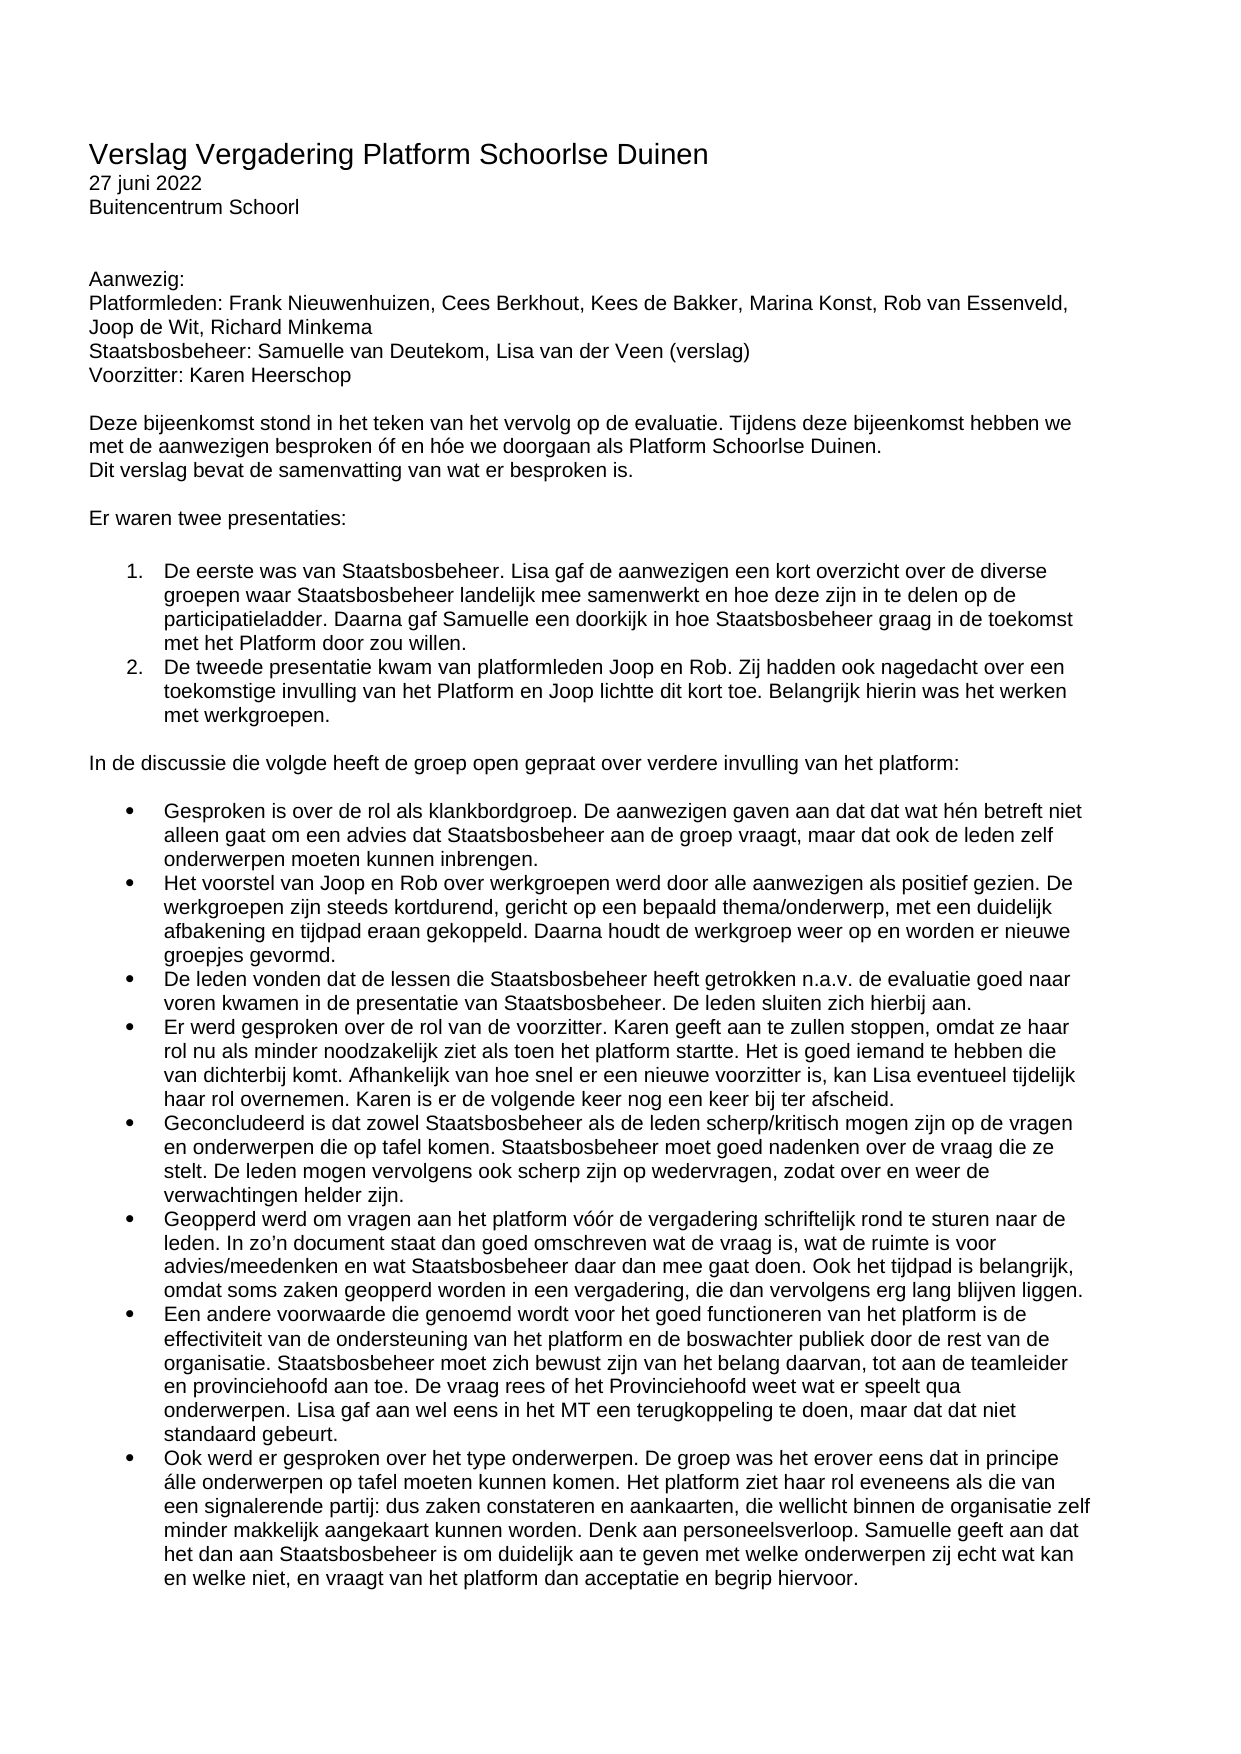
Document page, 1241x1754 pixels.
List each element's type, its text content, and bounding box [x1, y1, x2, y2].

text Aanwezig: [89, 267, 1092, 291]
list De eerste was van Staatsbosbeheer. Lisa gaf de aanwezigen een kort overzicht over de diverse groepen waar Staatsbosbeheer landelijk mee samenwerkt en hoe deze zijn in te delen op de participatieladder. Daarna gaf Samuelle een doorkijk in hoe Staatsbosbeheer graag in de toekomst met het Platform door zou willen. [126, 559, 1092, 655]
text Verslag Vergadering Platform Schoorlse Duinen [89, 137, 1092, 171]
text Deze bijeenkomst stond in het teken van het vervolg op de evaluatie. Tijdens deze bijeenkomst hebben we met de aanwezigen besproken óf en hóe we doorgaan als Platform Schoorlse Duinen. [89, 410, 1092, 458]
text Dit verslag bevat de samenvatting van wat er besproken is. [89, 458, 1092, 482]
text Er waren twee presentaties: [89, 506, 1092, 559]
text Buitencentrum Schoorl [89, 195, 1092, 219]
list Het voorstel van Joop en Rob over werkgroepen werd door alle aanwezigen als positief gezien. De werkgroepen zijn steeds kortdurend, gericht op een bepaald thema/onderwerp, met een duidelijk afbakening en tijdpad eraan gekoppeld. Daarna houdt de werkgroep weer op en worden er nieuwe groepjes gevormd. [126, 871, 1092, 966]
list De tweede presentatie kwam van platformleden Joop en Rob. Zij hadden ook nagedacht over een toekomstige invulling van het Platform en Joop lichtte dit kort toe. Belangrijk hierin was het werken met werkgroepen. [126, 655, 1092, 727]
list Gesproken is over de rol als klankbordgroep. De aanwezigen gaven aan dat dat wat hén betreft niet alleen gaat om een advies dat Staatsbosbeheer aan de groep vraagt, maar dat ook de leden zelf onderwerpen moeten kunnen inbrengen. [126, 798, 1092, 871]
list Geconcludeerd is dat zowel Staatsbosbeheer als de leden scherp/kritisch mogen zijn op de vragen en onderwerpen die op tafel komen. Staatsbosbeheer moet goed nadenken over de vraag die ze stelt. De leden mogen vervolgens ook scherp zijn op wedervragen, zodat over en weer de verwachtingen helder zijn. [126, 1110, 1092, 1206]
list Een andere voorwaarde die genoemd wordt voor het goed functioneren van het platform is de effectiviteit van de ondersteuning van het platform en de boswachter publiek door de rest van de organisatie. Staatsbosbeheer moet zich bewust zijn van het belang daarvan, tot aan de teamleider en provinciehoofd aan toe. De vraag rees of het Provinciehoofd weet wat er speelt qua onderwerpen. Lisa gaf aan wel eens in het MT een terugkoppeling te doen, maar dat dat niet standaard gebeurt. [126, 1302, 1092, 1446]
text Staatsbosbeheer: Samuelle van Deutekom, Lisa van der Veen (verslag) Voorzitter: Karen Heerschop [89, 338, 1092, 386]
list Ook werd er gesproken over het type onderwerpen. De groep was het erover eens dat in principe álle onderwerpen op tafel moeten kunnen komen. Het platform ziet haar rol eveneens als die van een signalerende partij: dus zaken constateren en aankaarten, die wellicht binnen de organisatie zelf minder makkelijk aangekaart kunnen worden. Denk aan personeelsverloop. Samuelle geeft aan dat het dan aan Staatsbosbeheer is om duidelijk aan te geven met welke onderwerpen zij echt wat kan en welke niet, en vraagt van het platform dan acceptatie en begrip hiervoor. [126, 1446, 1092, 1590]
list De leden vonden dat de lessen die Staatsbosbeheer heeft getrokken n.a.v. de evaluatie goed naar voren kwamen in de presentatie van Staatsbosbeheer. De leden sluiten zich hierbij aan. [126, 966, 1092, 1014]
text Platformleden: Frank Nieuwenhuizen, Cees Berkhout, Kees de Bakker, Marina Konst, Rob van Essenveld, Joop de Wit, Richard Minkema [89, 291, 1092, 338]
list Geopperd werd om vragen aan het platform vóór de vergadering schriftelijk rond te sturen naar de leden. In zo’n document staat dan goed omschreven wat de vraag is, wat de ruimte is voor advies/meedenken en wat Staatsbosbeheer daar dan mee gaat doen. Ook het tijdpad is belangrijk, omdat soms zaken geopperd worden in een vergadering, die dan vervolgens erg lang blijven liggen. [126, 1206, 1092, 1302]
text In de discussie die volgde heeft de groep open gepraat over verdere invulling van het platform: [89, 751, 1092, 774]
list Er werd gesproken over de rol van de voorzitter. Karen geeft aan te zullen stoppen, omdat ze haar rol nu als minder noodzakelijk ziet als toen het platform startte. Het is goed iemand te hebben die van dichterbij komt. Afhankelijk van hoe snel er een nieuwe voorzitter is, kan Lisa eventueel tijdelijk haar rol overnemen. Karen is er de volgende keer nog een keer bij ter afscheid. [126, 1014, 1092, 1110]
text 27 juni 2022 [89, 171, 1092, 195]
